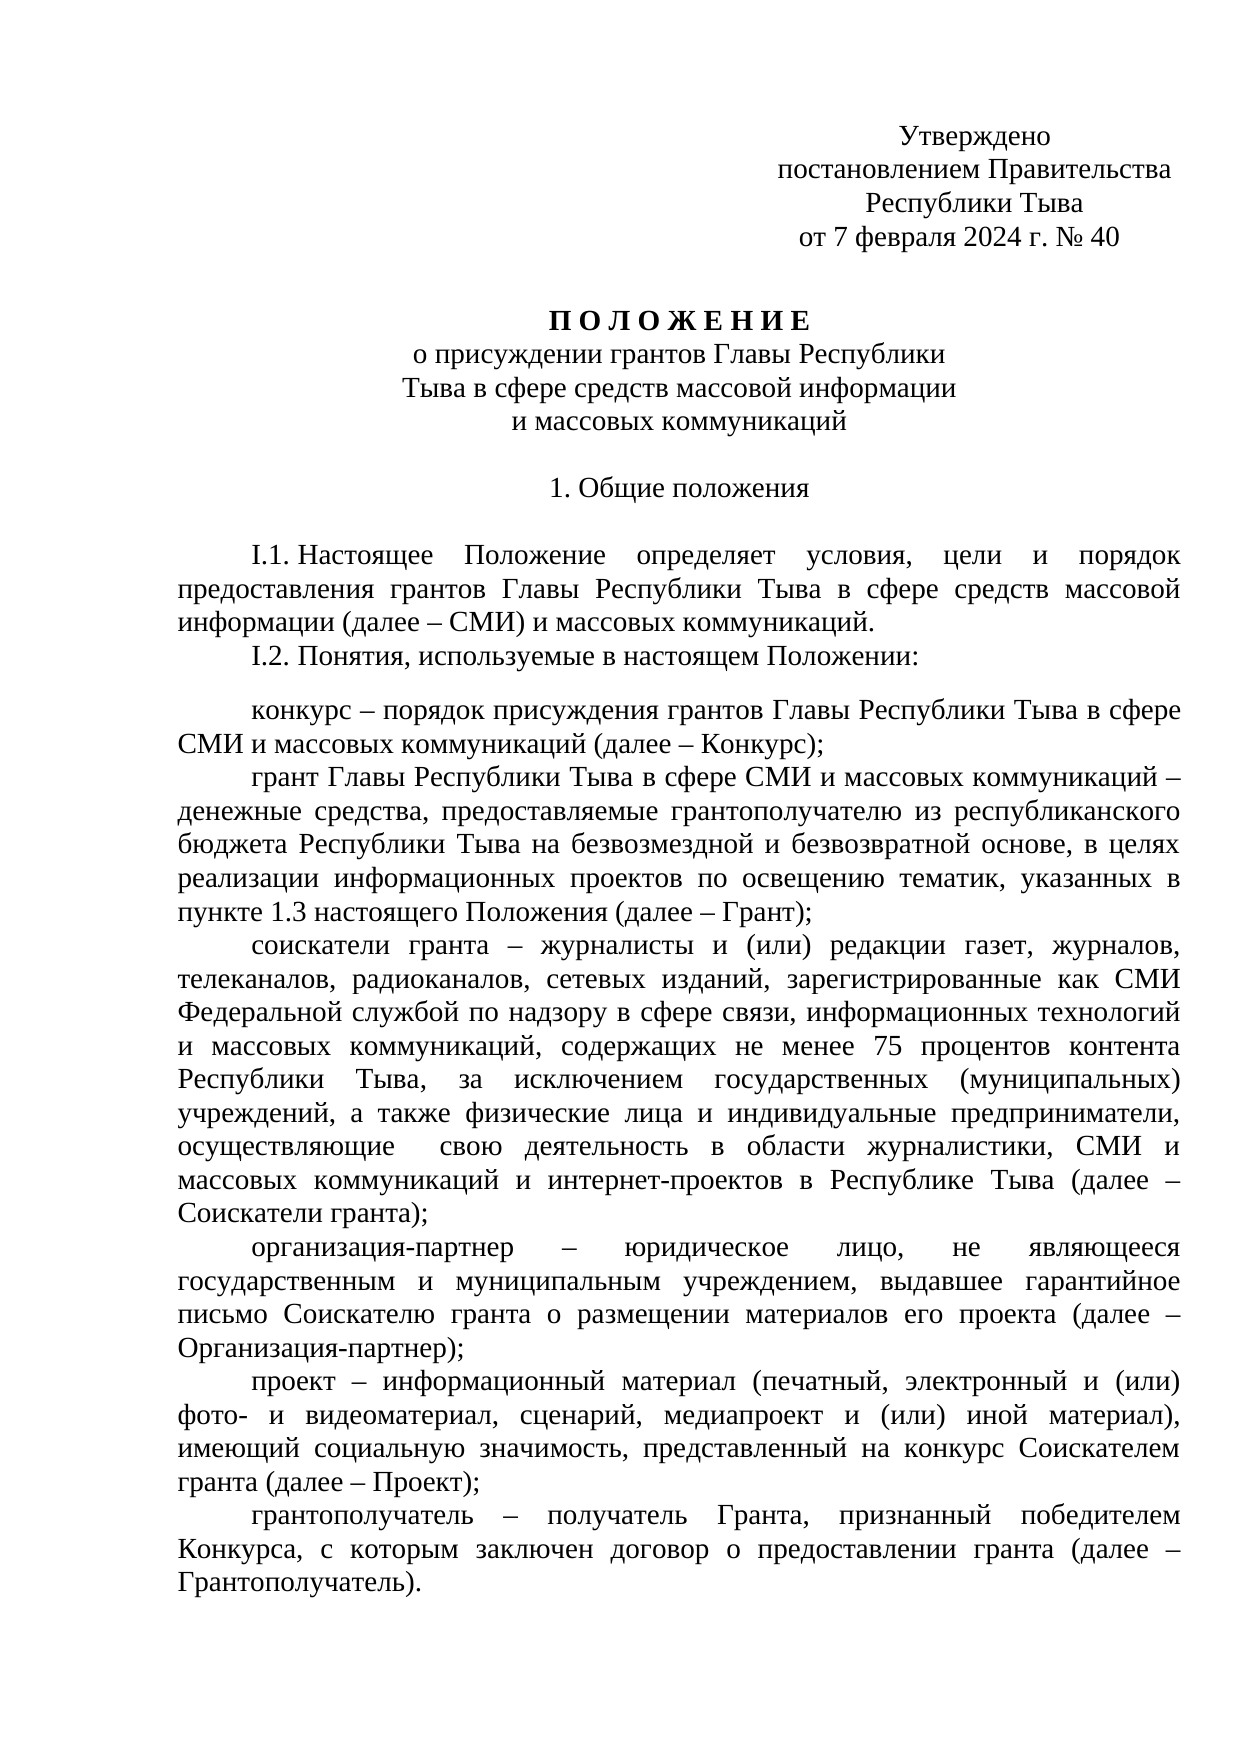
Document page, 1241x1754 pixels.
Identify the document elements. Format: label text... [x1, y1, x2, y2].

text о присуждении грантов Главы Республики [177, 336, 1181, 370]
text и массовых коммуникаций [177, 403, 1181, 437]
list Понятия, используемые в настоящем Положении: [177, 638, 1181, 672]
text от 7 февраля 2024 г. № 40 [620, 219, 1181, 252]
text 1. Общие положения [177, 470, 1181, 504]
list Настоящее Положение определяет условия, цели и порядок предоставления грантов Главы Республики Тыва в сфере средств массовой информации (далее – СМИ) и массовых коммуникаций. [177, 537, 1181, 638]
text проект – информационный материал (печатный, электронный и (или) фото- и видеоматериал, сценарий, медиапроект и (или) иной материал), имеющий социальную значимость, представленный на конкурс Соискателем гранта (далее – Проект); [177, 1363, 1181, 1497]
text организация-партнер – юридическое лицо, не являющееся государственным и муниципальным учреждением, выдавшее гарантийное письмо Соискателю гранта о размещении материалов его проекта (далее – Организация-партнер); [177, 1229, 1181, 1363]
text соискатели гранта – журналисты и (или) редакции газет, журналов, телеканалов, радиоканалов, сетевых изданий, зарегистрированные как СМИ Федеральной службой по надзору в сфере связи, информационных технологий и массовых коммуникаций, содержащих не менее 75 процентов контента Республики Тыва, за исключением государственных (муниципальных) учреждений, а также физические лица и индивидуальные предприниматели, осуществляющие свою деятельность в области журналистики, СМИ и массовых коммуникаций и интернет-проектов в Республике Тыва (далее – Соискатели гранта); [177, 927, 1181, 994]
text постановлением Правительства [768, 152, 1181, 185]
text П О Л О Ж Е Н И Е [177, 303, 1181, 336]
text Республики Тыва [768, 185, 1181, 219]
text соискатели гранта – журналисты и (или) редакции газет, журналов, телеканалов, радиоканалов, сетевых изданий, зарегистрированные как СМИ Федеральной службой по надзору в сфере связи, информационных технологий и массовых коммуникаций, содержащих не менее 75 процентов контента Республики Тыва, за исключением государственных (муниципальных) учреждений, а также физические лица и индивидуальные предприниматели, осуществляющие свою деятельность в области журналистики, СМИ и массовых коммуникаций и интернет-проектов в Республике Тыва (далее – Соискатели гранта); [177, 1028, 1181, 1229]
text Утверждено [768, 118, 1181, 152]
text грантополучатель – получатель Гранта, признанный победителем Конкурса, с которым заключен договор о предоставлении гранта (далее – Грантополучатель). [177, 1497, 1181, 1598]
text Тыва в сфере средств массовой информации [177, 370, 1181, 403]
text грант Главы Республики Тыва в сфере СМИ и массовых коммуникаций – денежные средства, предоставляемые грантополучателю из республиканского бюджета Республики Тыва на безвозмездной и безвозвратной основе, в целях реализации информационных проектов по освещению тематик, указанных в пункте 1.3 настоящего Положения (далее – Грант); [177, 759, 1181, 927]
text конкурс – порядок присуждения грантов Главы Республики Тыва в сфере СМИ и массовых коммуникаций (далее – Конкурс); [177, 692, 1181, 759]
